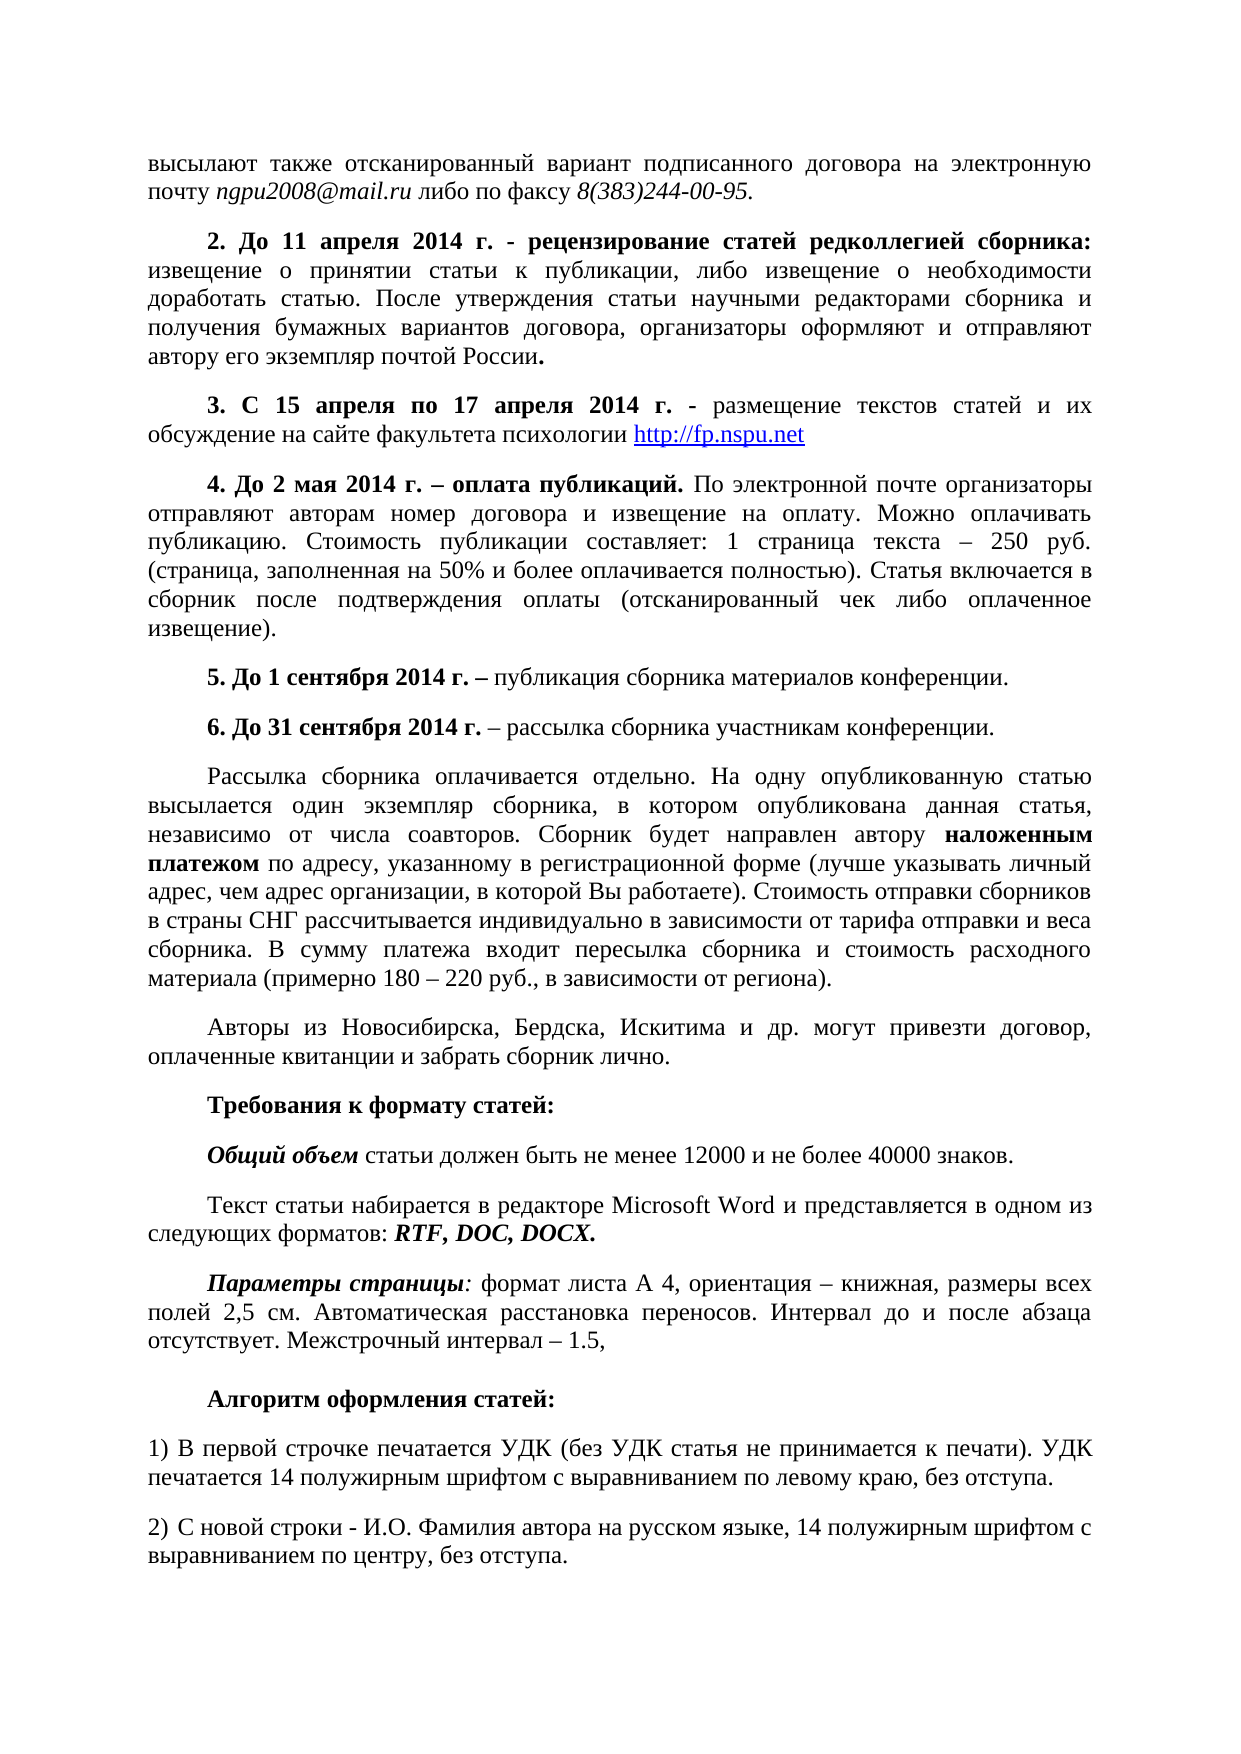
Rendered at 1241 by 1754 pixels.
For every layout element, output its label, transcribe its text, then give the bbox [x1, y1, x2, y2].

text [148, 148, 1092, 205]
text 6. До 31 сентября 2014 г. – рассылка сборника участникам конференции. [148, 712, 1093, 741]
text Параметры страницы: формат листа А 4, ориентация – книжная, размеры всех полей 2,5 см. Автоматическая расстановка переносов. Интервал до и после абзаца отсутствует. Межстрочный интервал – 1.5, [148, 1268, 1093, 1354]
text 4. До 2 мая 2014 г. – оплата публикаций. По электронной почте организаторы отправляют авторам номер договора и извещение на оплату. Можно оплачивать публикацию. Стоимость публикации составляет: 1 страница текста – 250 руб. (страница, заполненная на 50% и более оплачивается полностью). Статья включается в сборник после подтверждения оплаты (отсканированный чек либо оплаченное извещение). [148, 469, 1092, 641]
text Алгоритм оформления статей: [148, 1375, 1092, 1413]
text Текст статьи набирается в редакторе Microsoft Word и представляется в одном из следующих форматов: RTF, DOC, DOCX. [148, 1190, 1092, 1247]
text 5. До 1 сентября 2014 г. – публикация сборника материалов конференции. [148, 662, 1093, 691]
list С новой строки - И.О. Фамилия автора на русском языке, 14 полужирным шрифтом с выравниванием по центру, без отступа. [148, 1512, 1093, 1569]
text 3. С 15 апреля по 17 апреля 2014 г. - размещение текстов статей и их обсуждение на сайте факультета психологии http://fp.nspu.net [148, 391, 1092, 448]
text Требования к формату статей: [148, 1091, 1092, 1119]
list Рассылка сборника оплачивается отдельно. На одну опубликованную статью высылается один экземпляр сборника, в котором опубликована данная статья, независимо от числа соавторов. Сборник будет направлен автору наложенным платежом по адресу, указанному в регистрационной форме (лучше указывать личный адрес, чем адрес организации, в которой Вы работаете). Стоимость отправки сборников в страны СНГ рассчитывается индивидуально в зависимости от тарифа отправки и веса сборника. В сумму платежа входит пересылка сборника и стоимость расходного материала (примерно 180 – 220 руб., в зависимости от региона). [148, 761, 1092, 991]
text 2. До 11 апреля 2014 г. - рецензирование статей редколлегией сборника: извещение о принятии статьи к публикации, либо извещение о необходимости доработать статью. После утверждения статьи научными редакторами сборника и получения бумажных вариантов договора, организаторы оформляют и отправляют автору его экземпляр почтой России. [148, 226, 1092, 370]
text Общий объем статьи должен быть не менее 12000 и не более 40000 знаков. [148, 1140, 1092, 1169]
list Авторы из Новосибирска, Бердска, Искитима и др. могут привезти договор, оплаченные квитанции и забрать сборник лично. [148, 1012, 1092, 1070]
list В первой строчке печатается УДК (без УДК статья не принимается к печати). УДК печатается 14 полужирным шрифтом с выравниванием по левому краю, без отступа. [148, 1433, 1093, 1491]
